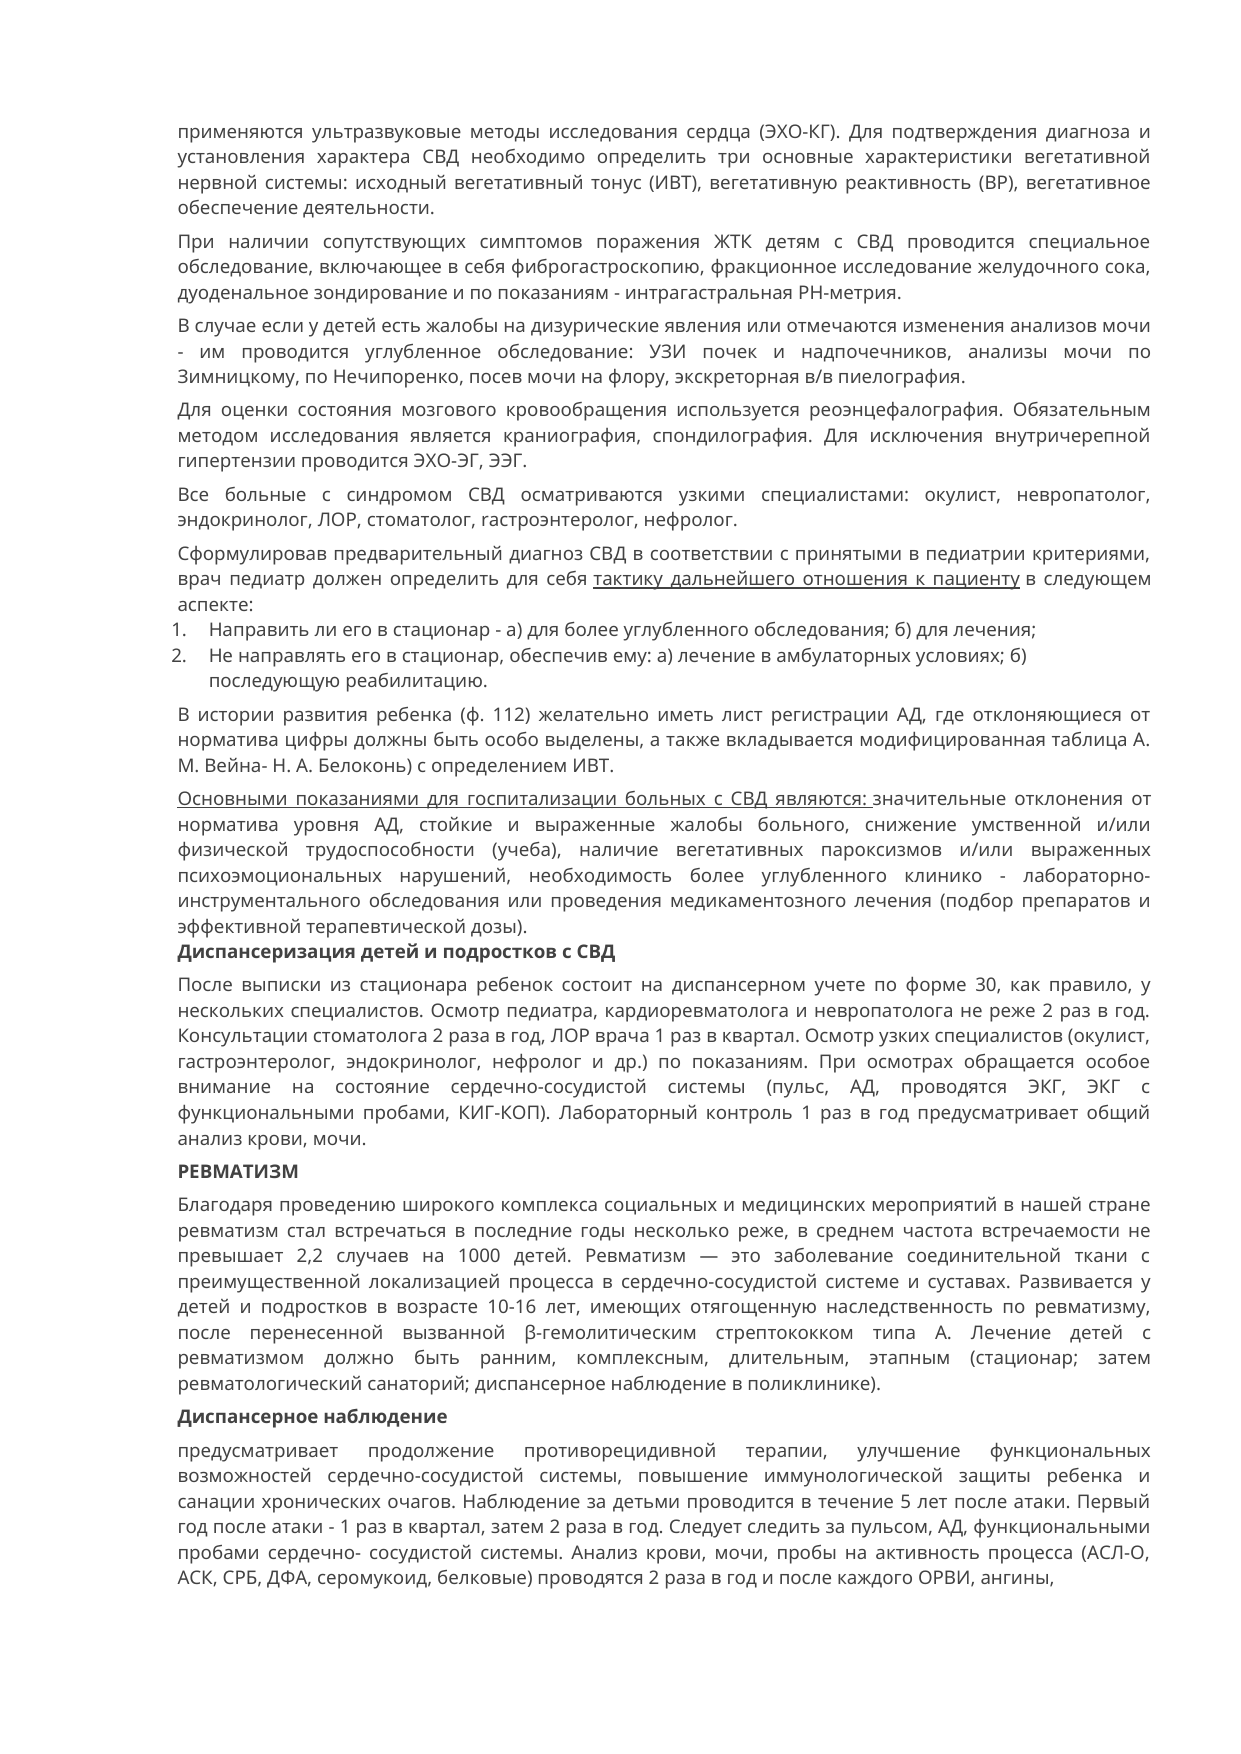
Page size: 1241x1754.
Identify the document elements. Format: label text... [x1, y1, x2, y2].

text Основными показаниями для госпитализации больных с СВД являются: значительные отклонения от норматива уровня АД, стойкие и выраженные жалобы больного, снижение умственной и/или физической трудоспособности (учеба), наличие вегетативных пароксизмов и/или выраженных психоэмоциональных нарушений, необходимость более углубленного клинико - лабораторно- инструментального обследования или проведения медикаментозногo лечения (подбор препаратов и эффективной терапевтической дозы). [177, 785, 1152, 938]
list Направить ли его в стационар - а) для более углубленного обследования; б) для лечения; [171, 617, 1152, 642]
text Благодаря проведению широкого комплекса социальных и медицинских мероприятий в нашей стране ревматизм стал встречаться в последние годы несколько реже, в среднем частота встречаемости не превышает 2,2 случаев на 1000 детей. Ревматизм — это заболевание соединительной ткани с преимущественной локализацией процесса в сердечно-сосудистой системе и суставах. Развивается у детей и подростков в возрасте 10-16 лет, имеющих отягощенную наследственность по ревматизму, после перенесенной вызванной β-гемолитическим стрептококком типа А. Лечение детей с ревматизмом должно быть ранним, комплексным, длительным, этапным (стационар; затем ревматологический санаторий; диспансерное наблюдение в поликлинике). [177, 1192, 1152, 1396]
text Диспансеризация детей и подростков с СВД [177, 938, 1152, 964]
text Все больные с синдромом СВД осматриваются узкими специалистами: окулист, невропатолог, эндокринолог, ЛОР, стоматолог, raстроэнтеролог, нефролог. [177, 481, 1152, 532]
text РЕВМАТИЗМ [177, 1158, 1152, 1184]
list Не направлять его в стационар, обеспечив ему: а) лечение в амбулаторных условиях; б) последующую реабилитацию. [171, 642, 1152, 693]
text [177, 118, 1152, 220]
text Для оценки состояния мозгового кровообращения используется реоэнцефалография. Обязательным методом исследования является краниография, спондилография. Для исключения внутричерепной гипертензии проводится ЭХО-ЭГ, ЭЭГ. [177, 397, 1152, 473]
text В истории развития ребенка (ф. 112) желательно иметь лист регистрации АД, где отклоняющиеся от норматива цифры должны быть особо выделены, а также вкладывается модифицированная таблица А. М. Вейна- Н. А. Белоконь) с определением ИВТ. [177, 701, 1152, 777]
text Диспансерное наблюдение [177, 1403, 1152, 1429]
text предусматривает продолжение противорецидивной терапии, улучшение функциональных возможностей сердечно-сосудистой системы, повышение иммунологической защиты ребенка и санации хронических очагов. Наблюдение за детьми проводится в течение 5 лет после атаки. Первый год после атаки - 1 раз в квартал, затем 2 раза в год. Следует следить за пульсом, АД, функциональными пробами сердечно- сосудистой системы. Анализ крови, мочи, пробы на активность процесса (АСЛ-О, АСК, СРБ, ДФА, серомукоид, белковые) проводятся 2 раза в год и после каждого ОРВИ, ангины, [177, 1437, 1152, 1590]
text После выписки из стационара ребенок состоит на диспансерном учете по форме 30, как правило, у нескольких специалистов. Осмотр педиатра, кардиоревматолога и невропатолога не реже 2 раз в год. Консультации стоматолога 2 раза в год, ЛОР врача 1 раз в квартал. Осмотр узких специалистов (окулист, гастроэнтеролог, эндокринолог, нефролог и др.) по показаниям. При осмотрах обращается особое внимание на состояние сердечно-сосудистой системы (пульс, АД, проводятся ЭКГ, ЭКГ с функциональными пробами, КИГ-КОП). Лабораторный контроль 1 раз в год предусматривает общий анализ крови, мочи. [177, 972, 1152, 1150]
text В случае если у детей есть жалобы на дизурические явления или отмечаются изменения анализов мочи - им проводится углубленное обследование: УЗИ почек и надпочечников, анализы мочи по Зимницкому, по Нечипоренко, посев мочи на флору, экскреторная в/в пиелография. [177, 312, 1152, 389]
text Сформулировав предварительный диагноз СВД в соответствии с принятыми в педиатрии критериями, врач педиатр должен определить для себя тактику дальнейшего отношения к пациенту в следующем аспекте: [177, 540, 1152, 617]
text При наличии сопутствующих симптомов поражения ЖТК детям с СВД проводится специальное обследование, включающее в себя фиброгастроскопию, фракционное исследование желудочного сока, дуоденальное зондирование и по показаниям - интрагастральная РН-метрия. [177, 228, 1152, 304]
